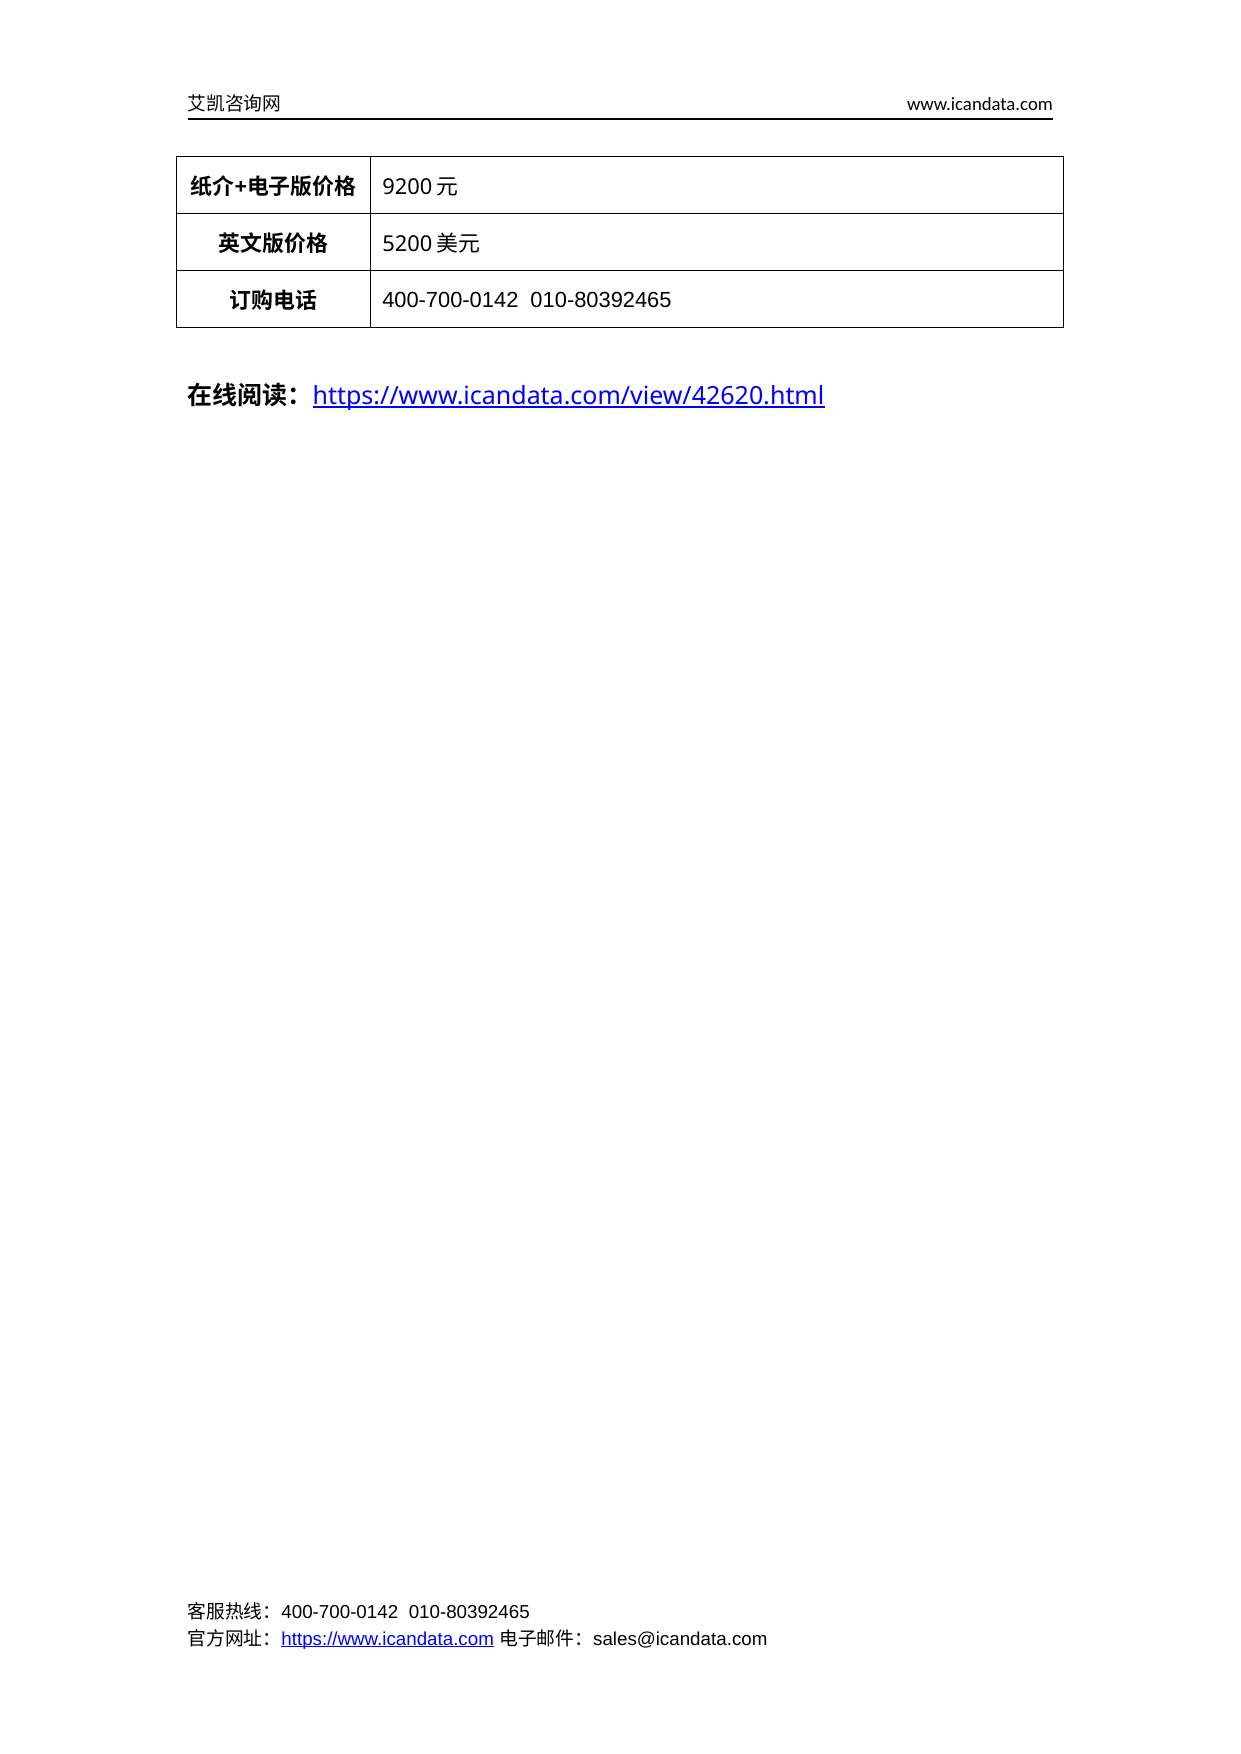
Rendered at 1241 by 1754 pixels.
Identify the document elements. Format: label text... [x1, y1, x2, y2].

table_cell 纸介+电子版价格 [177, 157, 370, 213]
table_cell 订购电话 [177, 271, 370, 327]
table_cell 5200美元 [371, 214, 1063, 270]
table_cell 英文版价格 [177, 214, 370, 270]
table_cell 9200元 [371, 157, 1063, 213]
text 在线阅读：https://www.icandata.com/view/42620.html [187, 361, 1053, 426]
table_cell 400-700-0142 010-80392465 [371, 271, 1063, 327]
